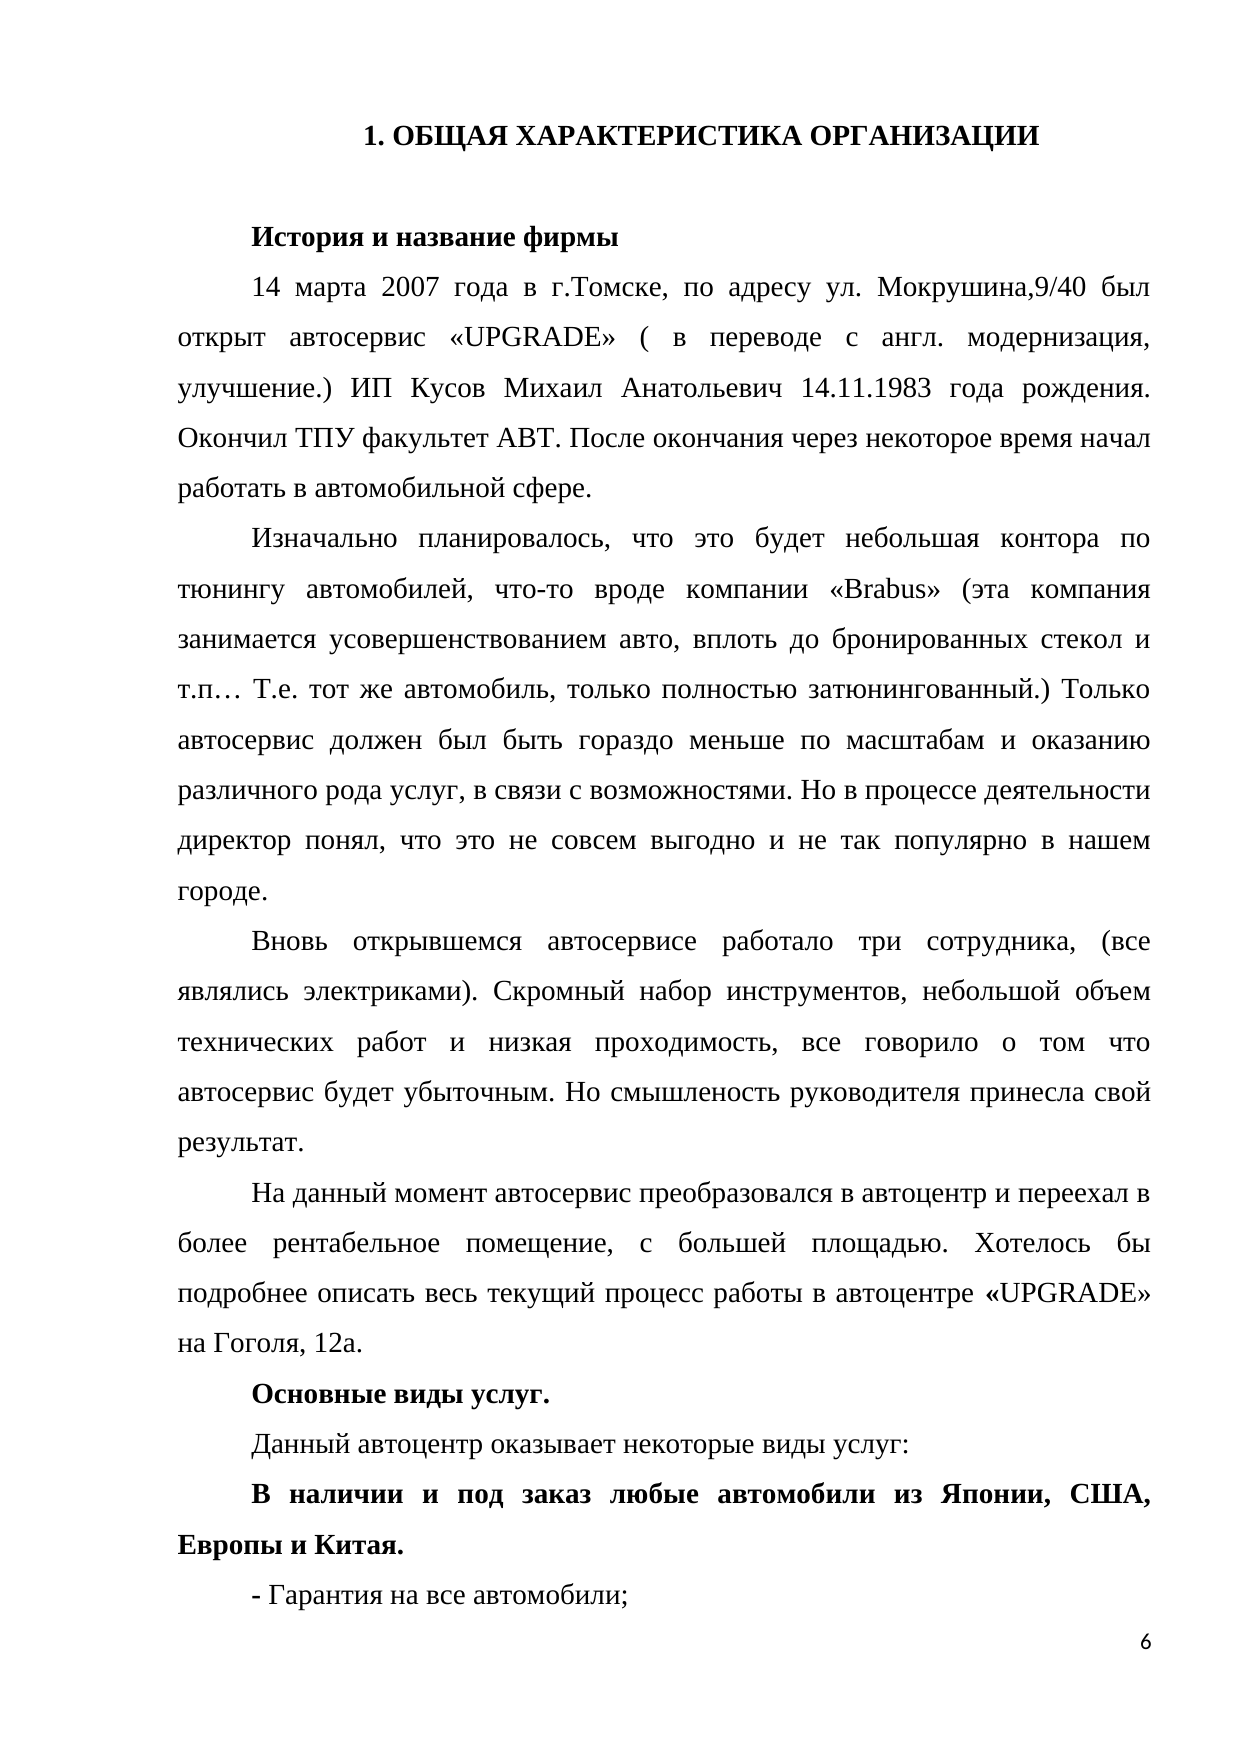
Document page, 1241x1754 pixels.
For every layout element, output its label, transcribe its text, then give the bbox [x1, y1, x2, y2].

text 14 марта 2007 года в г.Томске, по адресу ул. Мокрушина,9/40 был открыт автосервис «UPGRADE» ( в переводе с англ. модернизация, улучшение.) ИП Кусов Михаил Анатольевич 14.11.1983 года рождения. Окончил ТПУ факультет АВТ. После окончания через некоторое время начал работать в автомобильной сфере. [177, 269, 1152, 504]
text История и название фирмы [177, 219, 1152, 252]
text 1. ОБЩАЯ ХАРАКТЕРИСТИКА ОРГАНИЗАЦИИ [177, 118, 1152, 152]
text В наличии и под заказ любые автомобили из Японии, США, Европы и Китая. [177, 1477, 1152, 1560]
text Вновь открывшемся автосервисе работало три сотрудника, (все являлись электриками). Скромный набор инструментов, небольшой объем технических работ и низкая проходимость, все говорило о том что автосервис будет убыточным. Но смышленость руководителя принесла свой результат. [177, 923, 1152, 1158]
text Изначально планировалось, что это будет небольшая контора по тюнингу автомобилей, что-то вроде компании «Brabus» (эта компания занимается усовершенствованием авто, вплоть до бронированных стекол и т.п… Т.е. тот же автомобиль, только полностью затюнингованный.) Только автосервис должен был быть гораздо меньше по масштабам и оказанию различного рода услуг, в связи с возможностями. Но в процессе деятельности директор понял, что это не совсем выгодно и не так популярно в нашем городе. [177, 521, 1152, 906]
text Данный автоцентр оказывает некоторые виды услуг: [177, 1426, 1152, 1460]
text Основные виды услуг. [177, 1376, 1152, 1409]
text На данный момент автосервис преобразовался в автоцентр и переехал в более рентабельное помещение, с большей площадью. Хотелось бы подробнее описать весь текущий процесс работы в автоцентре «UPGRADE» на Гоголя, 12а. [177, 1175, 1152, 1359]
text - Гарантия на все автомобили; [177, 1577, 1152, 1611]
